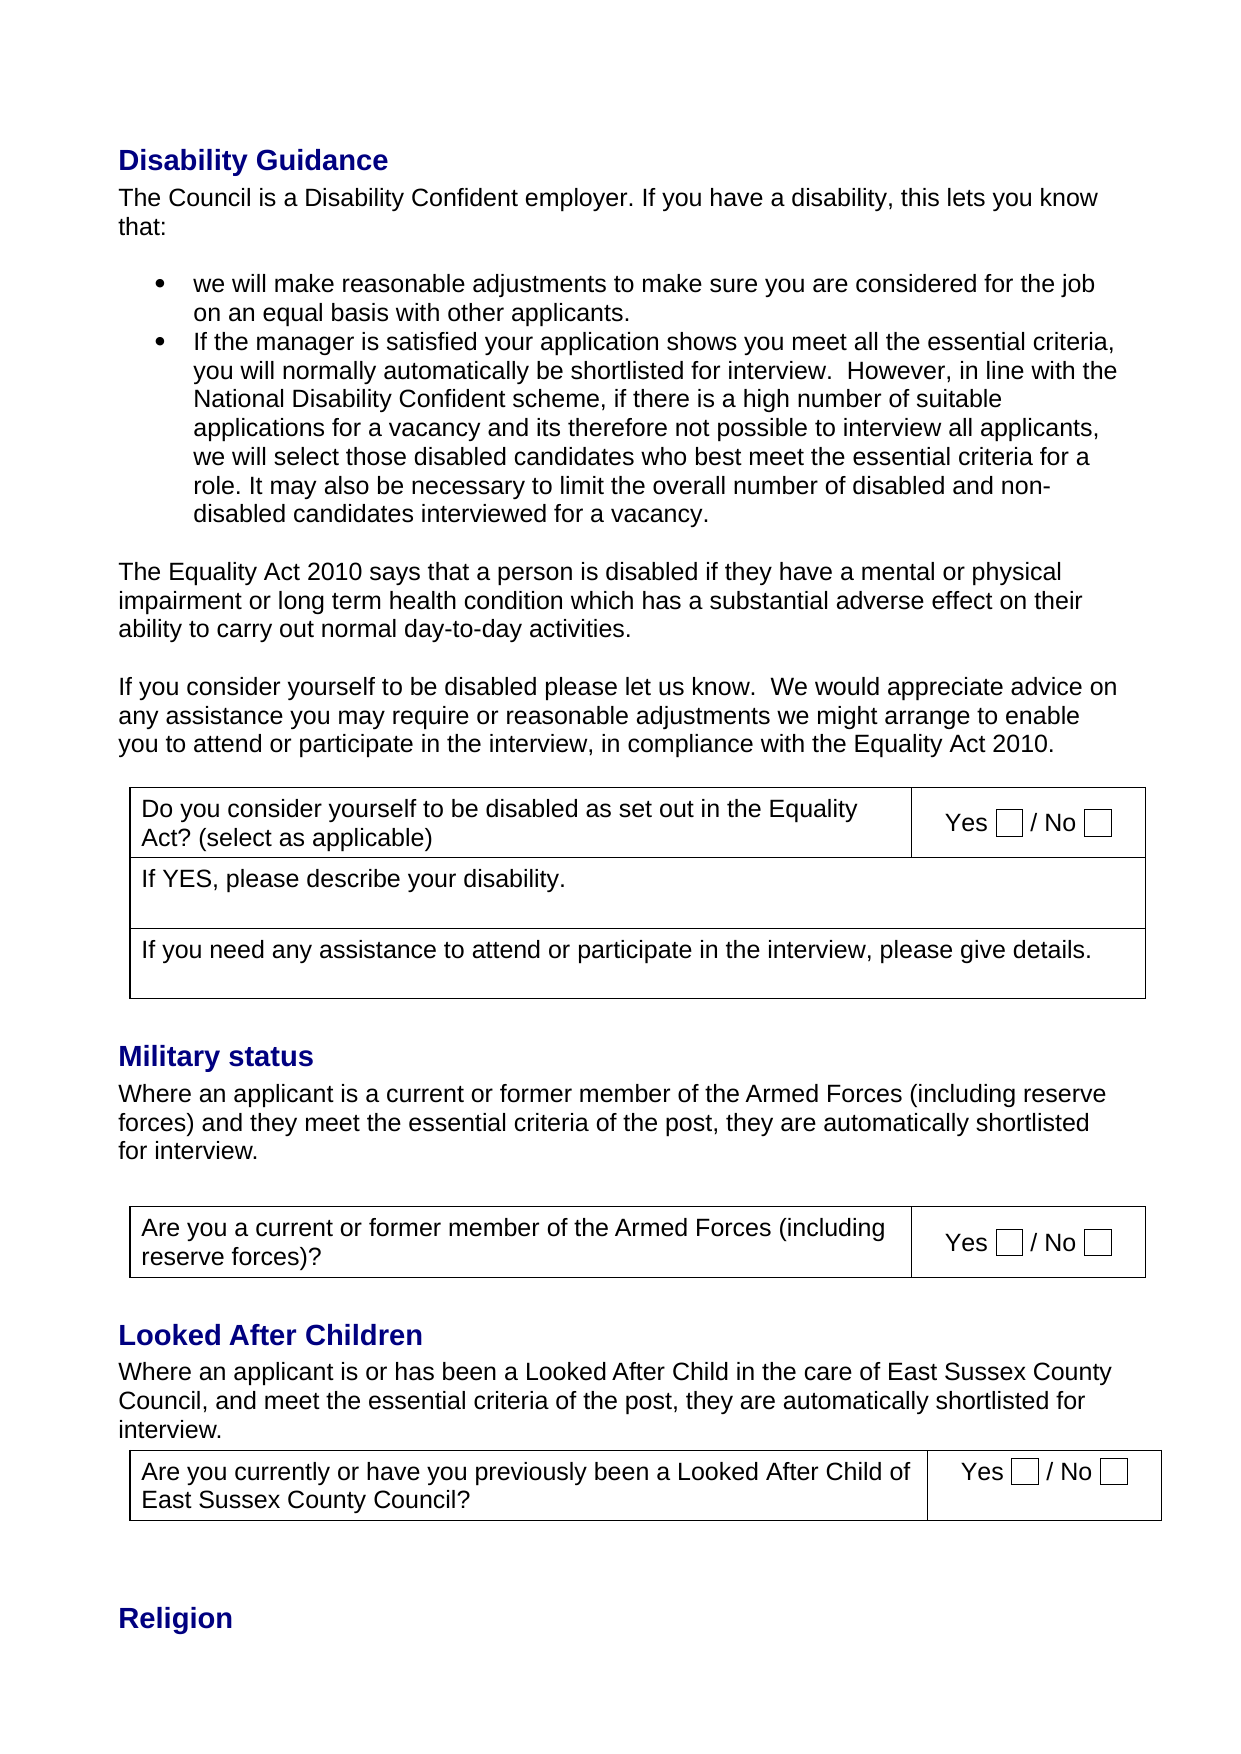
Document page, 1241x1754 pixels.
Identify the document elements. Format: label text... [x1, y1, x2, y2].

list we will make reasonable adjustments to make sure you are considered for the job on an equal basis with other applicants. [156, 269, 1122, 327]
text The Council is a Disability Confident employer. If you have a disability, this lets you know that: [118, 183, 1122, 240]
table_header Are you currently or have you previously been a Looked After Child of East Sussex County Council? [131, 1451, 927, 1520]
table_header Yes / No [912, 1207, 1145, 1277]
table_header Are you a current or former member of the Armed Forces (including reserve forces)? [131, 1207, 911, 1277]
list If the manager is satisfied your application shows you meet all the essential criteria, you will normally automatically be shortlisted for interview. However, in line with the National Disability Confident scheme, if there is a high number of suitable applications for a vacancy and its therefore not possible to interview all applicants, we will select those disabled candidates who best meet the essential criteria for a role. It may also be necessary to limit the overall number of disabled and non-disabled candidates interviewed for a vacancy. [156, 327, 1122, 528]
text The Equality Act 2010 says that a person is disabled if they have a mental or physical impairment or long term health condition which has a substantial adverse effect on their ability to carry out normal day-to-day activities. [118, 557, 1122, 643]
text If you consider yourself to be disabled please let us know. We would appreciate advice on any assistance you may require or reasonable adjustments we might arrange to enable you to attend or participate in the interview, in compliance with the Equality Act 2010. [118, 672, 1122, 758]
table_cell If YES, please describe your disability. [131, 858, 1145, 928]
table_cell If you need any assistance to attend or participate in the interview, please give details. [131, 929, 1145, 998]
text Looked After Children [118, 1317, 1122, 1351]
text Religion [118, 1601, 1122, 1634]
table_header Yes / No [928, 1451, 1161, 1520]
text Where an applicant is or has been a Looked After Child in the care of East Sussex County Council, and meet the essential criteria of the post, they are automatically shortlisted for interview. [118, 1357, 1122, 1443]
table_header Yes / No [912, 788, 1145, 857]
table_header Do you consider yourself to be disabled as set out in the Equality Act? (select as applicable) [131, 788, 911, 857]
text Military status [118, 1039, 1122, 1072]
text Where an applicant is a current or former member of the Armed Forces (including reserve forces) and they meet the essential criteria of the post, they are automatically shortlisted for interview. [118, 1079, 1122, 1165]
subtitle Disability Guidance [118, 143, 1122, 177]
